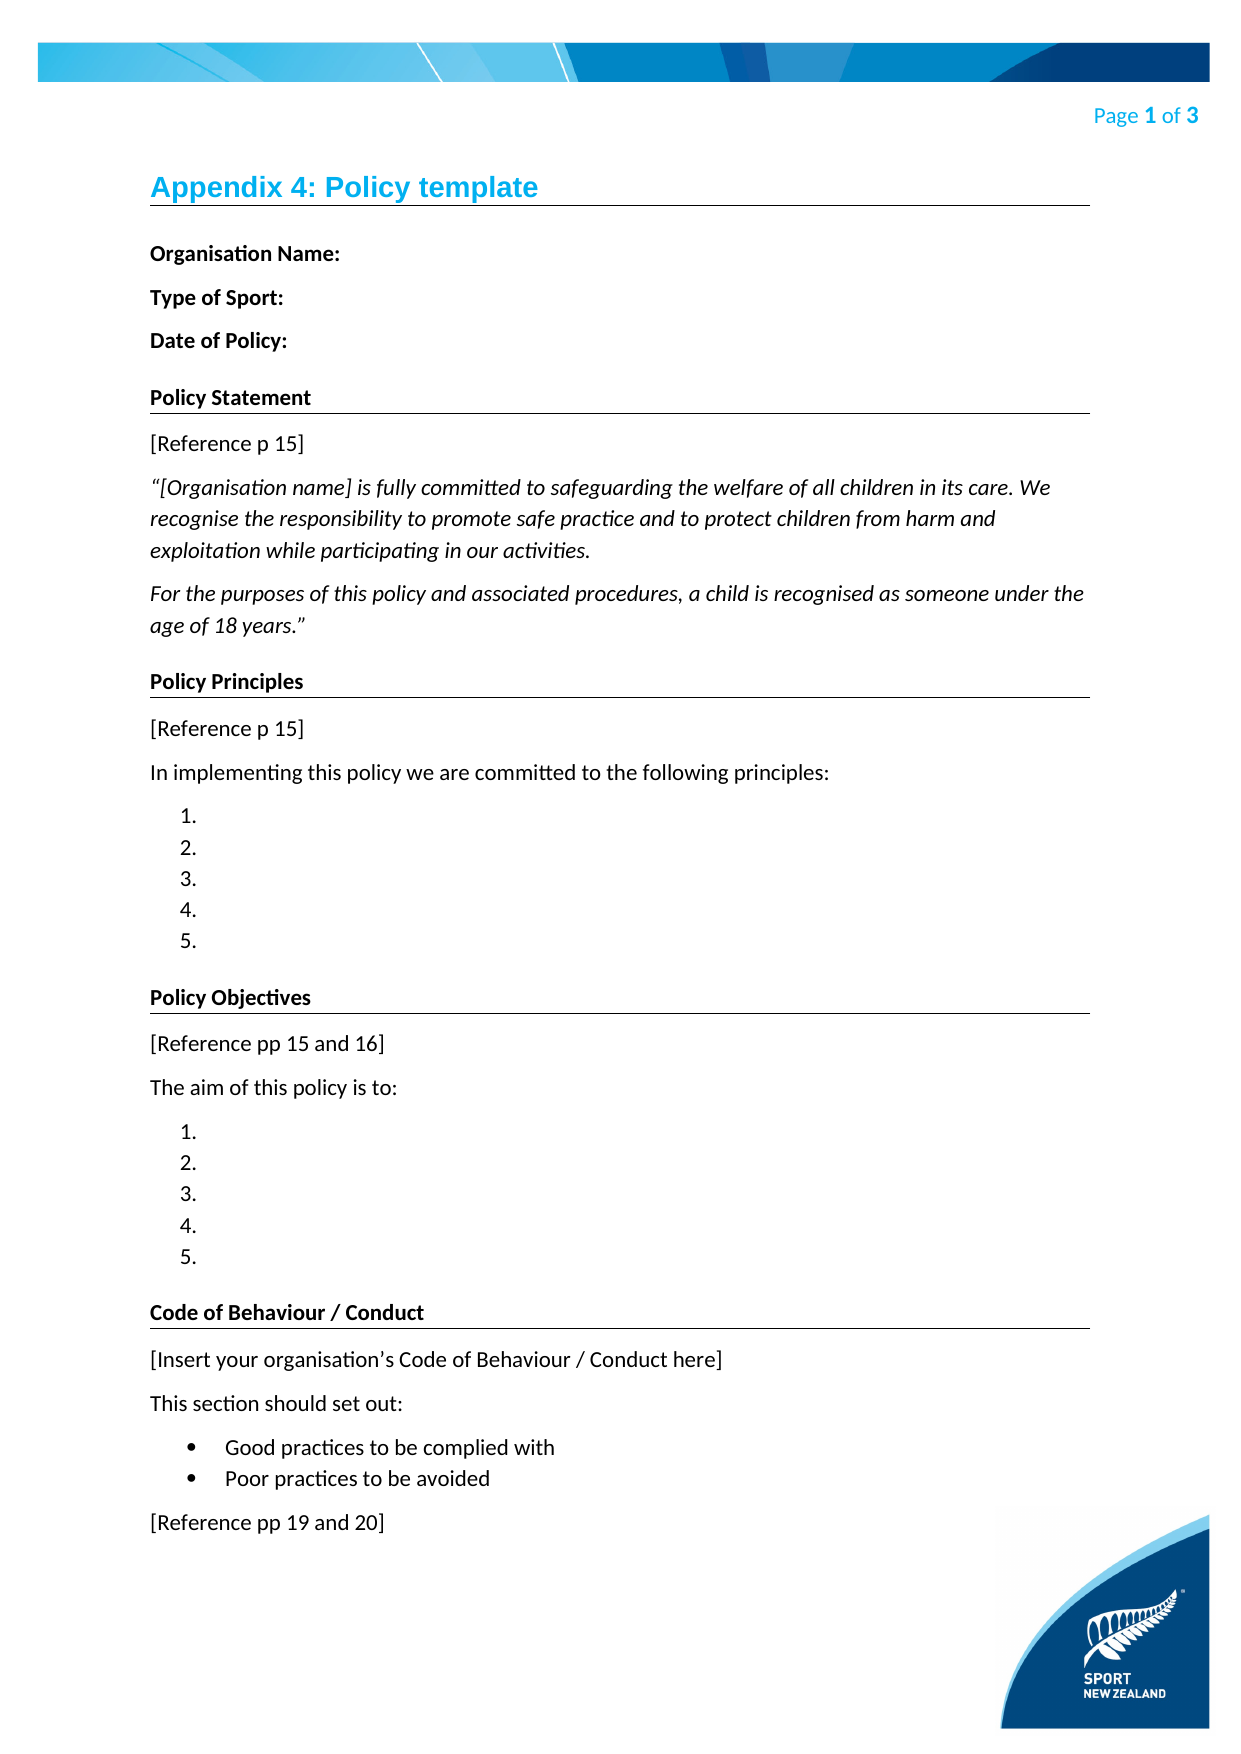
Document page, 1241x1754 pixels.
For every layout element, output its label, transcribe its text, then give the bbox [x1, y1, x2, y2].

text Code of Behaviour / Conduct [150, 1295, 1090, 1328]
text Policy Statement [150, 379, 1090, 413]
text Appendix 4: Policy template [150, 170, 1090, 205]
list Poor practices to be avoided [187, 1461, 1090, 1492]
text [Reference p 15] [150, 711, 1090, 742]
text Policy Objectives [150, 979, 1090, 1013]
text Organisation Name: [150, 236, 1090, 267]
text Type of Sport: [150, 279, 1090, 311]
text The aim of this policy is to: [150, 1070, 1090, 1101]
list Good practices to be complied with [187, 1429, 1090, 1461]
text “[Organisation name] is fully committed to safeguarding the welfare of all children in its care. We recognise the responsibility to promote safe practice and to protect children from harm and exploitation while participating in our activities. [150, 470, 1090, 564]
text [Reference p 15] [150, 426, 1090, 458]
text In implementing this policy we are committed to the following principles: [150, 754, 1090, 786]
picture [994, 1506, 1217, 1736]
text [Insert your organisation’s Code of Behaviour / Conduct here] [150, 1342, 1090, 1373]
text Policy Principles [150, 664, 1090, 697]
text Date of Policy: [150, 323, 1090, 354]
picture [37, 28, 1210, 82]
text [Reference pp 19 and 20] [150, 1504, 1090, 1536]
text This section should set out: [150, 1386, 1090, 1417]
text For the purposes of this policy and associated procedures, a child is recognised as someone under the age of 18 years.” [150, 576, 1090, 639]
text [Reference pp 15 and 16] [150, 1026, 1090, 1058]
